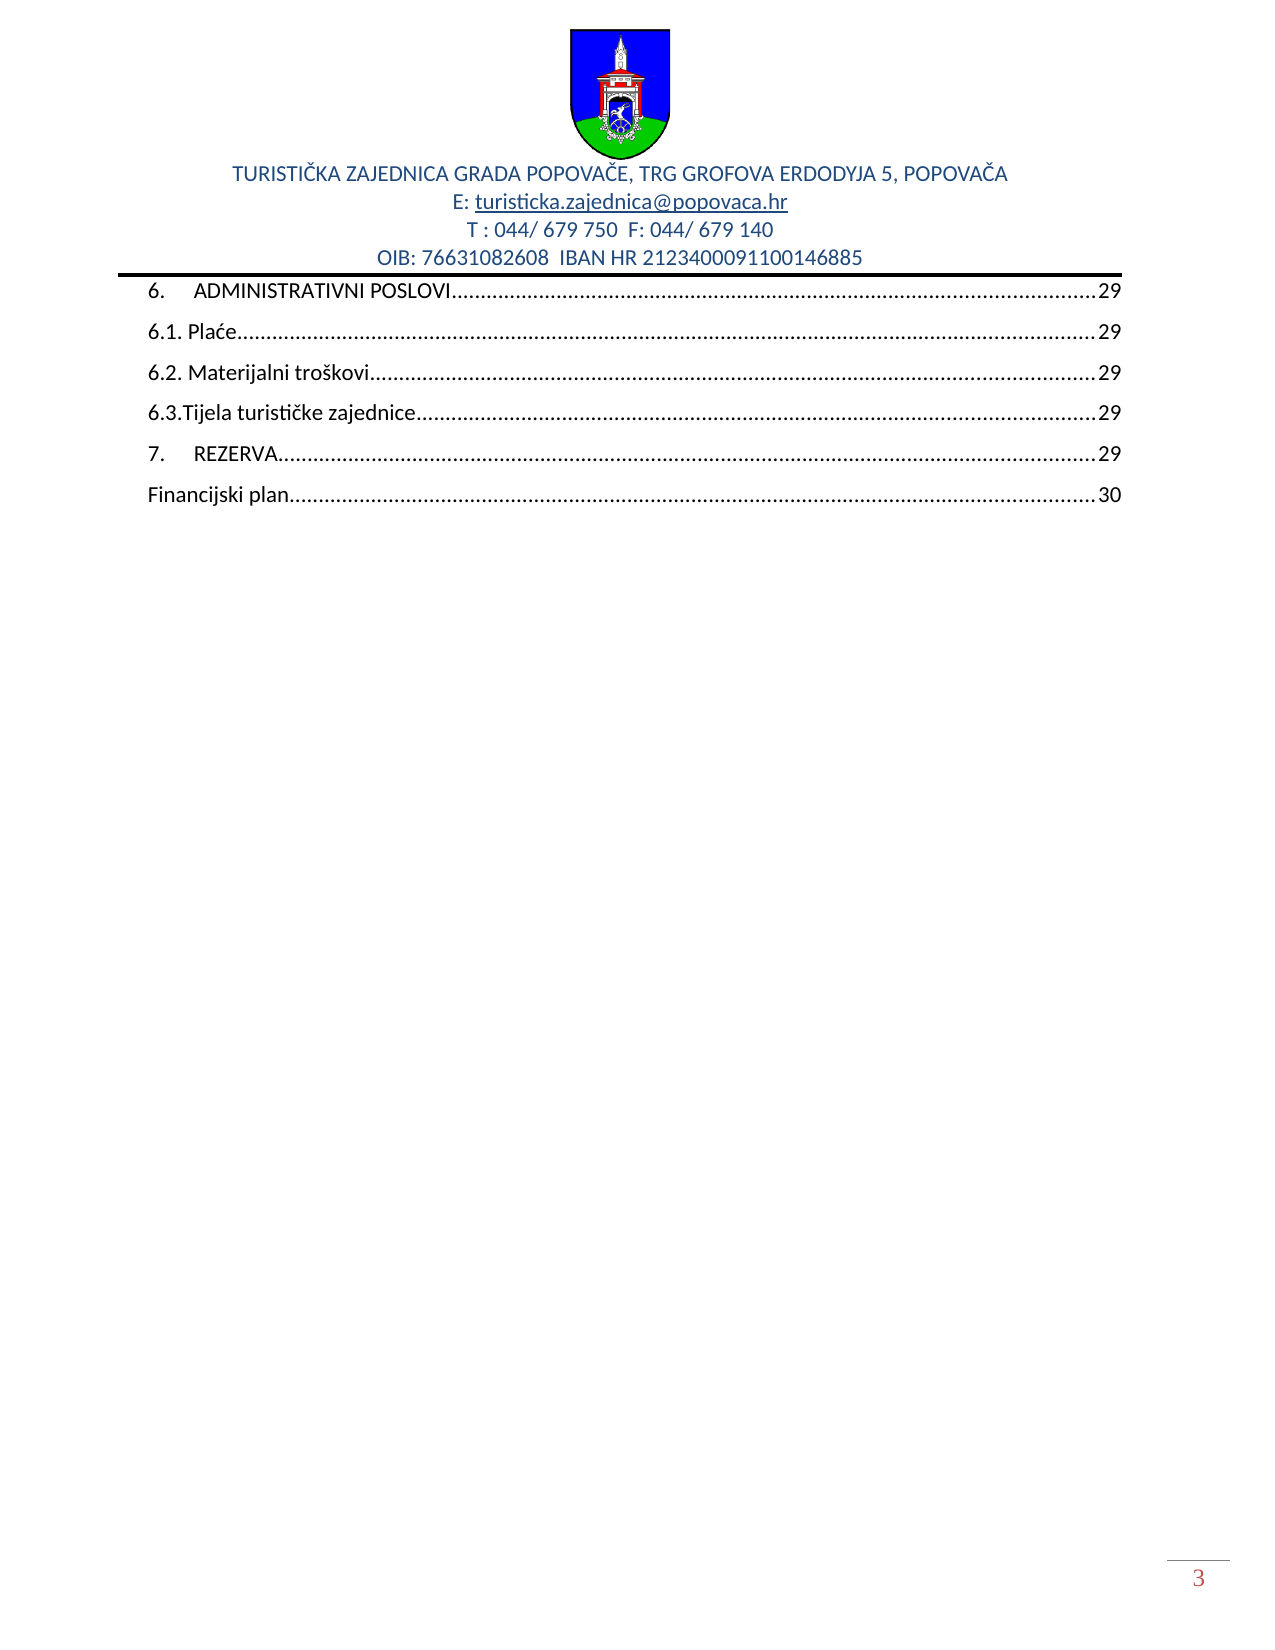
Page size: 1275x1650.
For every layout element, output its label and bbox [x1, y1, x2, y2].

picture [570, 29, 671, 160]
